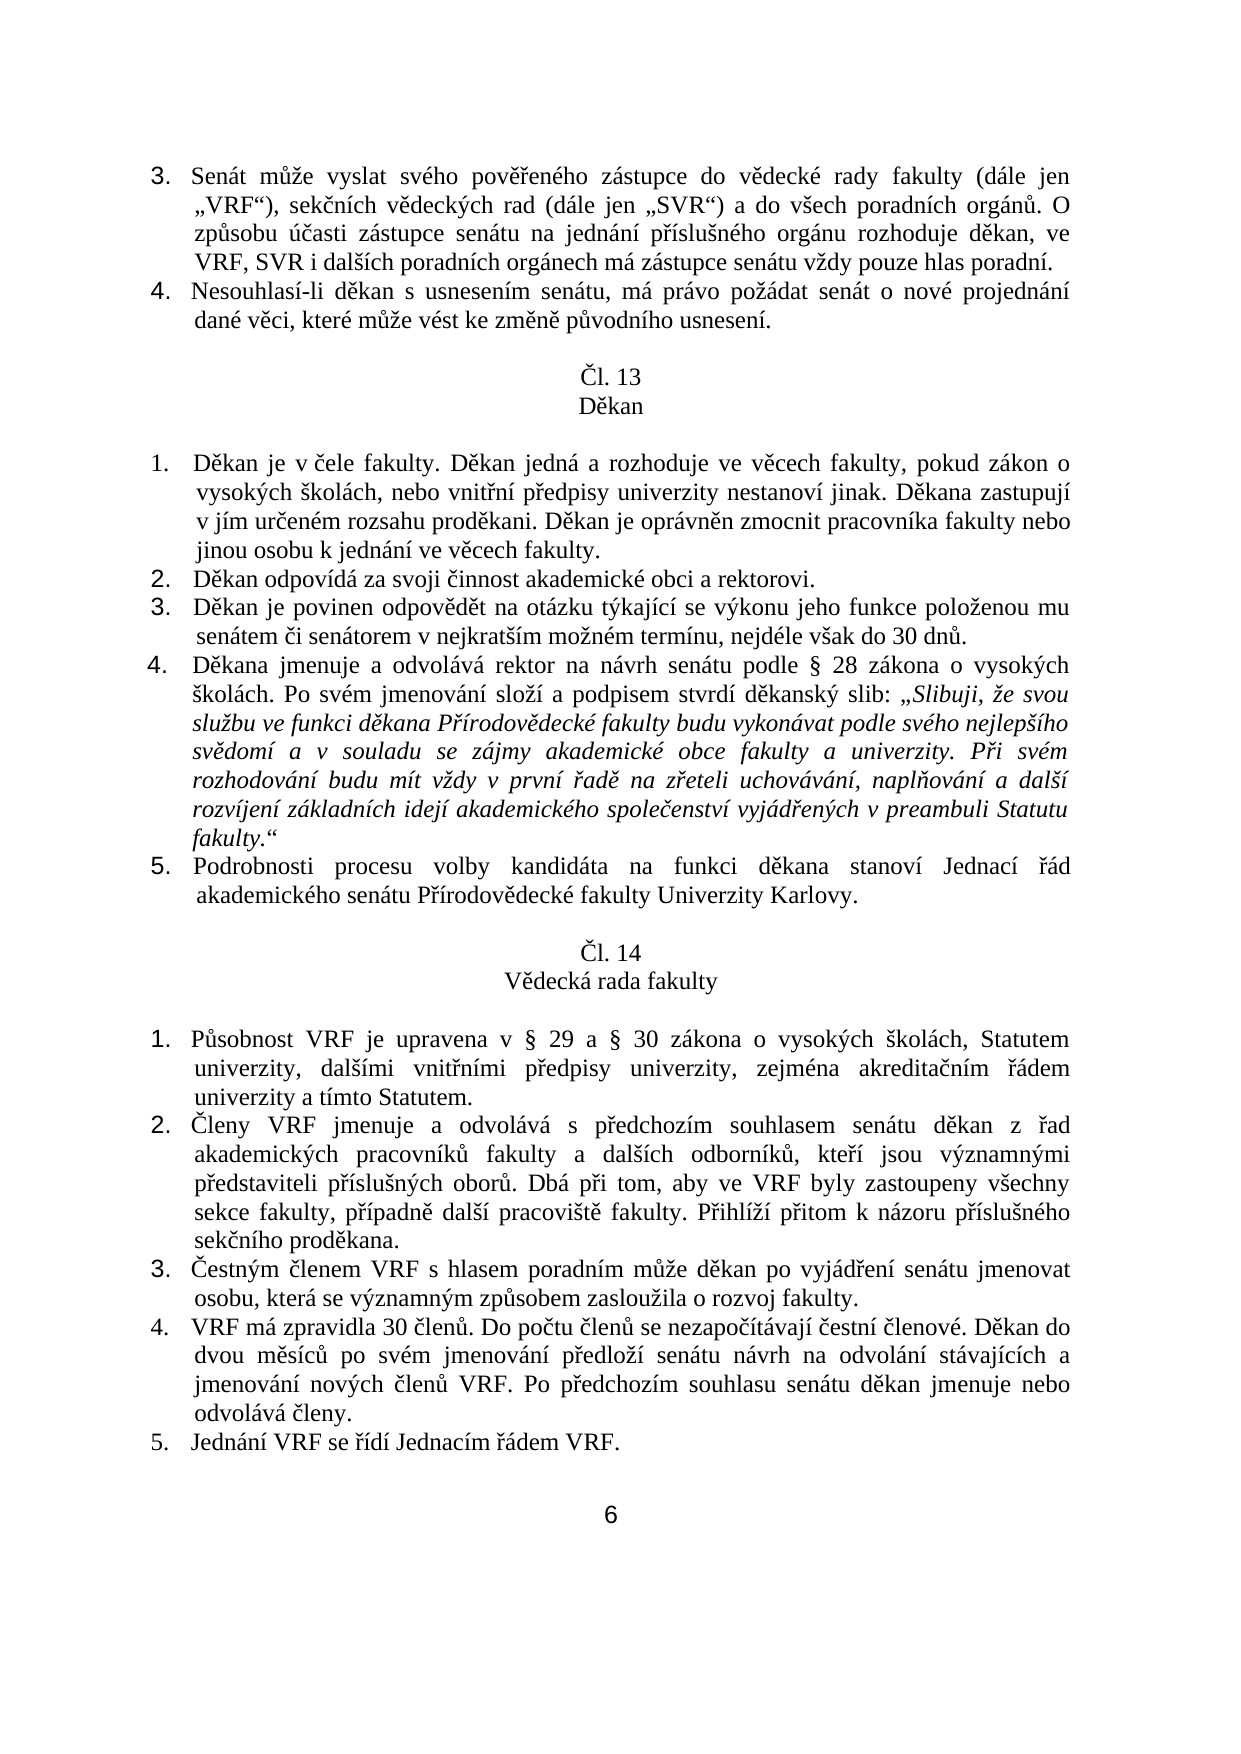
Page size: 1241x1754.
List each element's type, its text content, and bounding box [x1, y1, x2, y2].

text Čl. 13 [150, 362, 1071, 391]
list Jednání VRF se řídí Jednacím řádem VRF. [150, 1427, 1071, 1456]
list Působnost VRF je upravena v § 29 a § 30 zákona o vysokých školách, Statutem univerzity, dalšími vnitřními předpisy univerzity, zejména akreditačním řádem univerzity a tímto Statutem. [150, 1024, 1071, 1110]
list Děkan odpovídá za svoji činnost akademické obci a rektorovi. [150, 563, 1071, 592]
list Senát může vyslat svého pověřeného zástupce do vědecké rady fakulty (dále jen „VRF“), sekčních vědeckých rad (dále jen „SVR“) a do všech poradních orgánů. O způsobu účasti zástupce senátu na jednání příslušného orgánu rozhoduje děkan, ve VRF, SVR i dalších poradních orgánech má zástupce senátu vždy pouze hlas poradní. [150, 161, 1071, 276]
list Děkana jmenuje a odvolává rektor na návrh senátu podle § 28 zákona o vysokých školách. Po svém jmenování složí a podpisem stvrdí děkanský slib: „Slibuji, že svou službu ve funkci děkana Přírodovědecké fakulty budu vykonávat podle svého nejlepšího svědomí a v souladu se zájmy akademické obce fakulty a univerzity. Při svém rozhodování budu mít vždy v první řadě na zřeteli uchovávání, naplňování a další rozvíjení základních idejí akademického společenství vyjádřených v preambuli Statutu fakulty.“ [147, 650, 1071, 851]
list Děkan je v čele fakulty. Děkan jedná a rozhoduje ve věcech fakulty, pokud zákon o vysokých školách, nebo vnitřní předpisy univerzity nestanoví jinak. Děkana zastupují v jím určeném rozsahu proděkani. Děkan je oprávněn zmocnit pracovníka fakulty nebo jinou osobu k jednání ve věcech fakulty. [150, 448, 1071, 563]
list VRF má zpravidla 30 členů. Do počtu členů se nezapočítávají čestní členové. Děkan do dvou měsíců po svém jmenování předloží senátu návrh na odvolání stávajících a jmenování nových členů VRF. Po předchozím souhlasu senátu děkan jmenuje nebo odvolává členy. [150, 1312, 1071, 1427]
list Děkan je povinen odpovědět na otázku týkající se výkonu jeho funkce položenou mu senátem či senátorem v nejkratším možném termínu, nejdéle však do 30 dnů. [150, 592, 1071, 650]
list Čestným členem VRF s hlasem poradním může děkan po vyjádření senátu jmenovat osobu, která se významným způsobem zasloužila o rozvoj fakulty. [150, 1254, 1071, 1312]
list Nesouhlasí-li děkan s usnesením senátu, má právo požádat senát o nové projednání dané věci, které může vést ke změně původního usnesení. [150, 276, 1071, 333]
text Děkan [150, 391, 1071, 420]
list Členy VRF jmenuje a odvolává s předchozím souhlasem senátu děkan z řad akademických pracovníků fakulty a dalších odborníků, kteří jsou významnými představiteli příslušných oborů. Dbá při tom, aby ve VRF byly zastoupeny všechny sekce fakulty, případně další pracoviště fakulty. Přihlíží přitom k názoru příslušného sekčního proděkana. [150, 1110, 1071, 1254]
text Vědecká rada fakulty [150, 966, 1071, 995]
list Podrobnosti procesu volby kandidáta na funkci děkana stanoví Jednací řád akademického senátu Přírodovědecké fakulty Univerzity Karlovy. [150, 851, 1071, 909]
text Čl. 14 [150, 938, 1071, 966]
